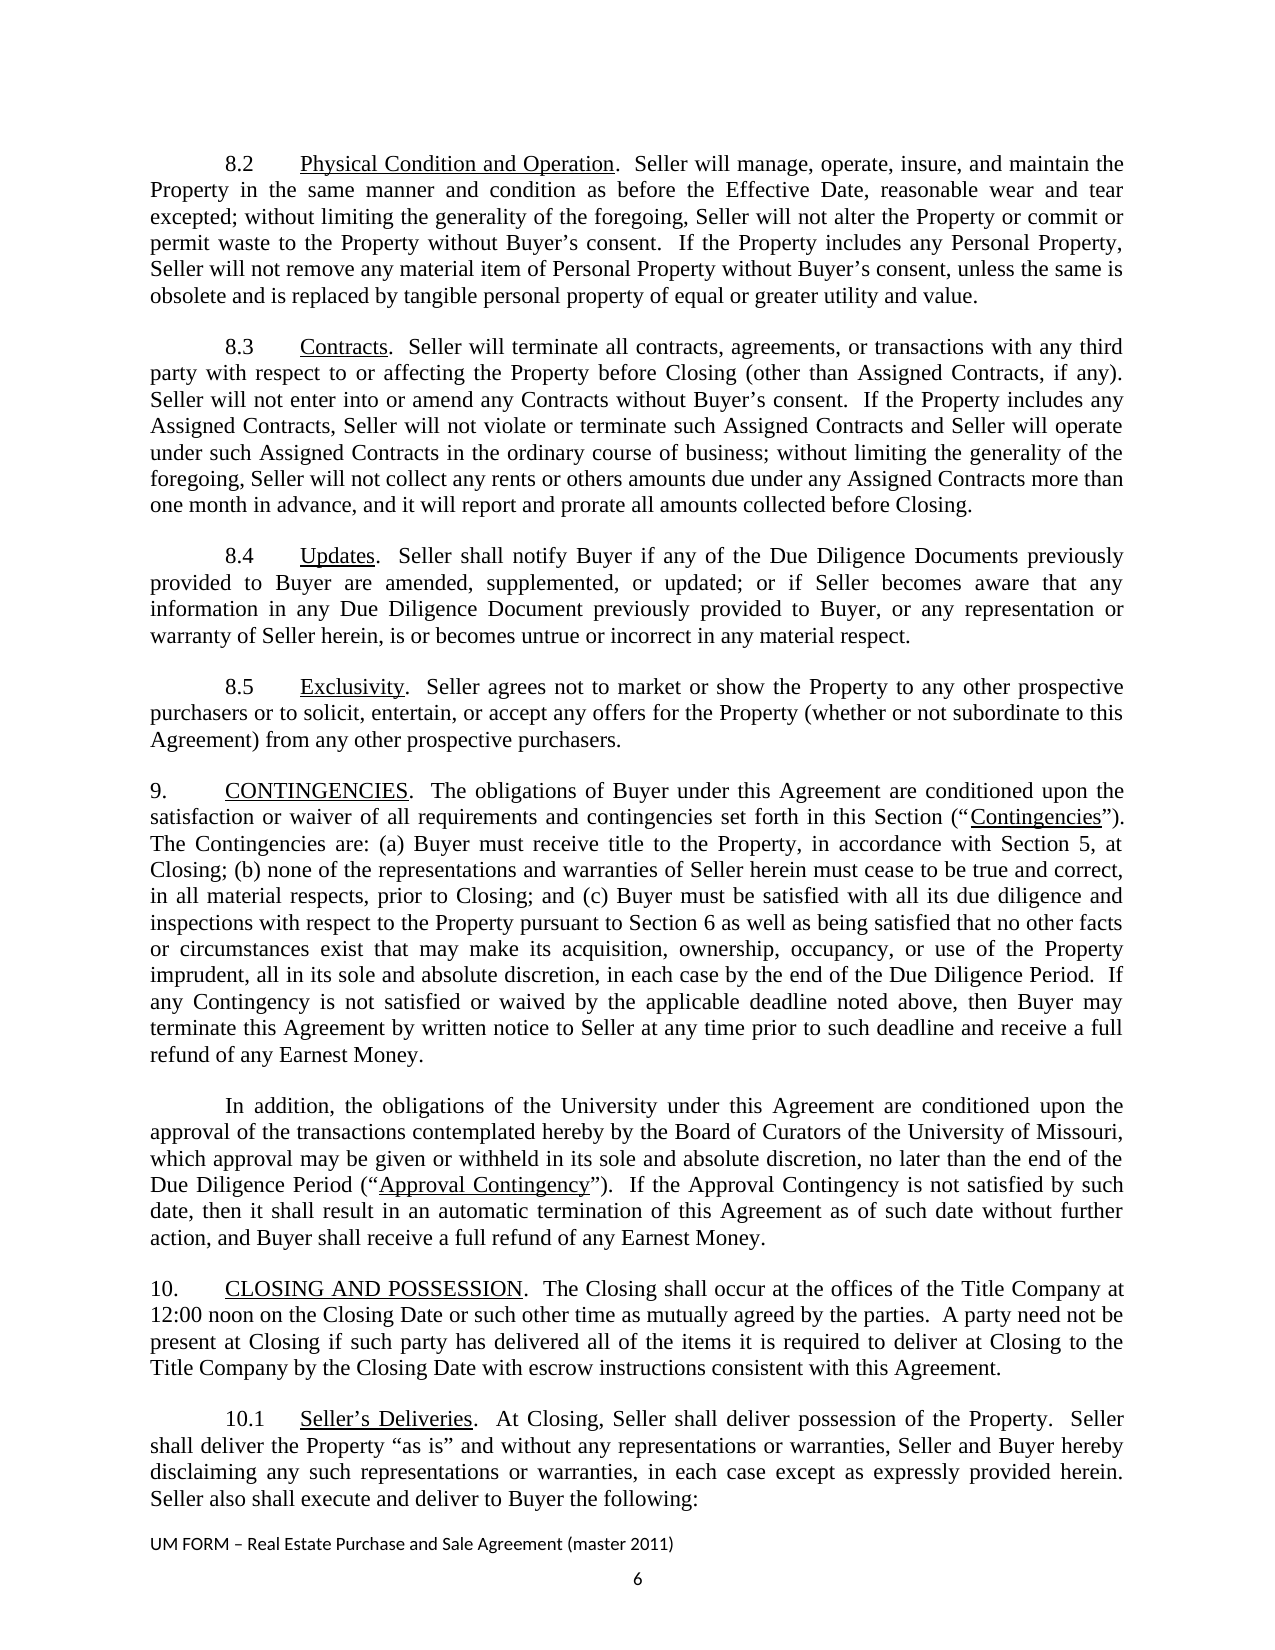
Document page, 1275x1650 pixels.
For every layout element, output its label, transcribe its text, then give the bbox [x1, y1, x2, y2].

text 8.3 Contracts. Seller will terminate all contracts, agreements, or transactions with any third party with respect to or affecting the Property before Closing (other than Assigned Contracts, if any). Seller will not enter into or amend any Contracts without Buyer’s consent. If the Property includes any Assigned Contracts, Seller will not violate or terminate such Assigned Contracts and Seller will operate under such Assigned Contracts in the ordinary course of business; without limiting the generality of the foregoing, Seller will not collect any rents or others amounts due under any Assigned Contracts more than one month in advance, and it will report and prorate all amounts collected before Closing. [150, 333, 1125, 518]
text In addition, the obligations of the University under this Agreement are conditioned upon the approval of the transactions contemplated hereby by the Board of Curators of the University of Missouri, which approval may be given or withheld in its sole and absolute discretion, no later than the end of the Due Diligence Period (“Approval Contingency”). If the Approval Contingency is not satisfied by such date, then it shall result in an automatic termination of this Agreement as of such date without further action, and Buyer shall receive a full refund of any Earnest Money. [150, 1092, 1125, 1250]
text 8.2 Physical Condition and Operation. Seller will manage, operate, insure, and maintain the Property in the same manner and condition as before the Effective Date, reasonable wear and tear excepted; without limiting the generality of the foregoing, Seller will not alter the Property or commit or permit waste to the Property without Buyer’s consent. If the Property includes any Personal Property, Seller will not remove any material item of Personal Property without Buyer’s consent, unless the same is obsolete and is replaced by tangible personal property of equal or greater utility and value. [150, 150, 1125, 308]
text 10.1 Seller’s Deliveries. At Closing, Seller shall deliver possession of the Property. Seller shall deliver the Property “as is” and without any representations or warranties, Seller and Buyer hereby disclaiming any such representations or warranties, in each case except as expressly provided herein. Seller also shall execute and deliver to Buyer the following: [150, 1406, 1125, 1511]
text 8.4 Updates. Seller shall notify Buyer if any of the Due Diligence Documents previously provided to Buyer are amended, supplemented, or updated; or if Seller becomes aware that any information in any Due Diligence Document previously provided to Buyer, or any representation or warranty of Seller herein, is or becomes untrue or incorrect in any material respect. [150, 543, 1125, 648]
text 9. CONTINGENCIES. The obligations of Buyer under this Agreement are conditioned upon the satisfaction or waiver of all requirements and contingencies set forth in this Section (“Contingencies”). The Contingencies are: (a) Buyer must receive title to the Property, in accordance with Section 5, at Closing; (b) none of the representations and warranties of Seller herein must cease to be true and correct, in all material respects, prior to Closing; and (c) Buyer must be satisfied with all its due diligence and inspections with respect to the Property pursuant to Section 6 as well as being satisfied that no other facts or circumstances exist that may make its acquisition, ownership, occupancy, or use of the Property imprudent, all in its sole and absolute discretion, in each case by the end of the Due Diligence Period. If any Contingency is not satisfied or waived by the applicable deadline noted above, then Buyer may terminate this Agreement by written notice to Seller at any time prior to such deadline and receive a full refund of any Earnest Money. [150, 777, 1125, 1067]
text 8.5 Exclusivity. Seller agrees not to market or show the Property to any other prospective purchasers or to solicit, entertain, or accept any offers for the Property (whether or not subordinate to this Agreement) from any other prospective purchasers. [150, 673, 1125, 752]
text 10. CLOSING AND POSSESSION. The Closing shall occur at the offices of the Title Company at 12:00 noon on the Closing Date or such other time as mutually agreed by the parties. A party need not be present at Closing if such party has delivered all of the items it is required to deliver at Closing to the Title Company by the Closing Date with escrow instructions consistent with this Agreement. [150, 1275, 1125, 1381]
